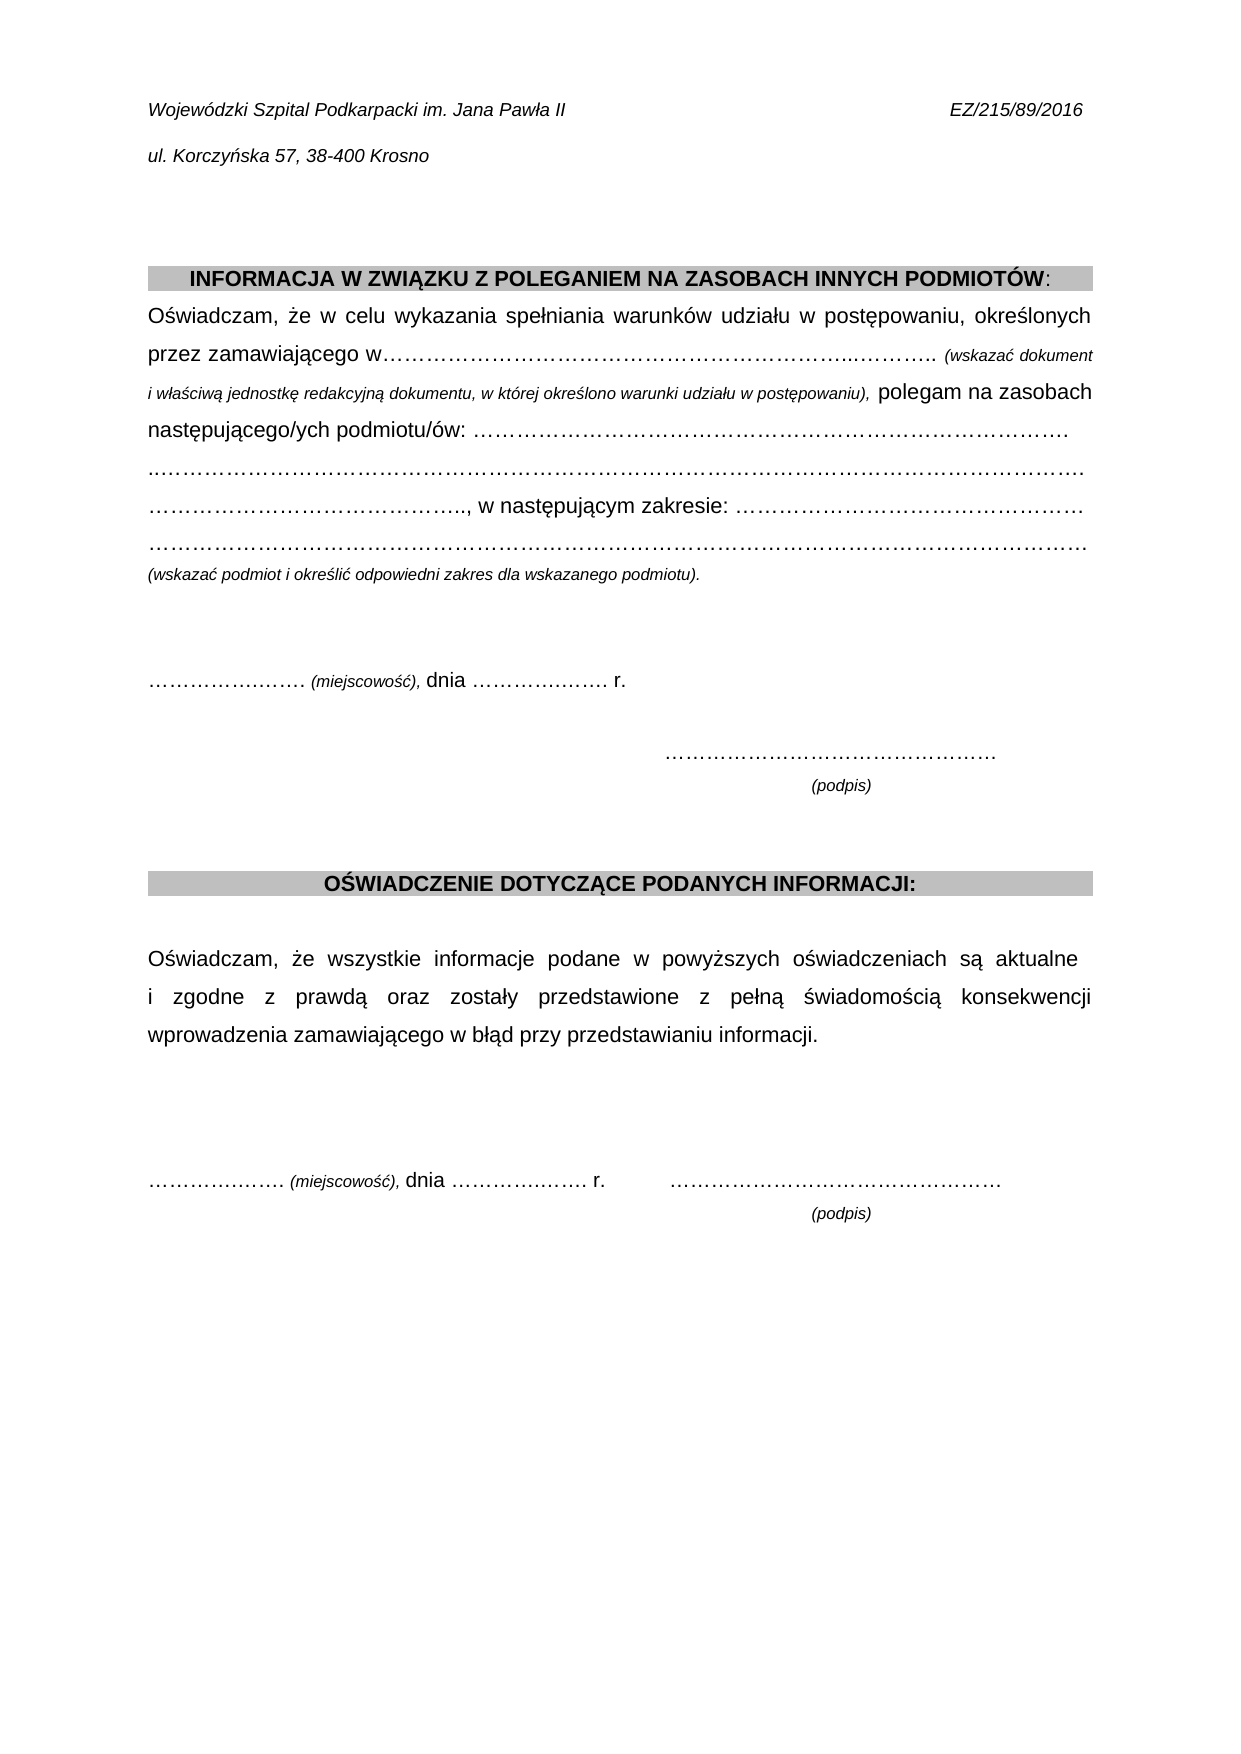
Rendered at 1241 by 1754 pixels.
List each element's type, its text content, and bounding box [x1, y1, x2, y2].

text INFORMACJA W ZWIĄZKU Z POLEGANIEM NA ZASOBACH INNYCH PODMIOTÓW: [148, 266, 1093, 291]
text ………………………………………………………………………………………………………………… (wskazać podmiot i określić odpowiedni zakres dla wskazanego podmiotu). [148, 530, 1093, 584]
text (podpis) [738, 775, 1093, 794]
text (podpis) [738, 1203, 1093, 1223]
text Oświadczam, że w celu wykazania spełniania warunków udziału w postępowaniu, określonych przez zamawiającego w………………………………………………………...……….. (wskazać dokument i właściwą jednostkę redakcyjną dokumentu, w której określono warunki udziału w postępowaniu), polegam na zasobach następującego/ych podmiotu/ów: ………………………………………………………………………. [148, 303, 1093, 442]
text ………………………………………… [148, 739, 1093, 763]
text OŚWIADCZENIE DOTYCZĄCE PODANYCH INFORMACJI: [148, 871, 1093, 896]
text ..……………………………………………………………………………………………………………….…………………………………….., w następującym zakresie: ………………………………………… [148, 455, 1093, 518]
text …………….……. (miejscowość), dnia ………….……. r. [148, 668, 1093, 692]
text ………….……. (miejscowość), dnia ………….……. r. ………………………………………… [148, 1168, 1093, 1192]
text Oświadczam, że wszystkie informacje podane w powyższych oświadczeniach są aktualne i zgodne z prawdą oraz zostały przedstawione z pełną świadomością konsekwencji wprowadzenia zamawiającego w błąd przy przedstawianiu informacji. [148, 946, 1093, 1047]
